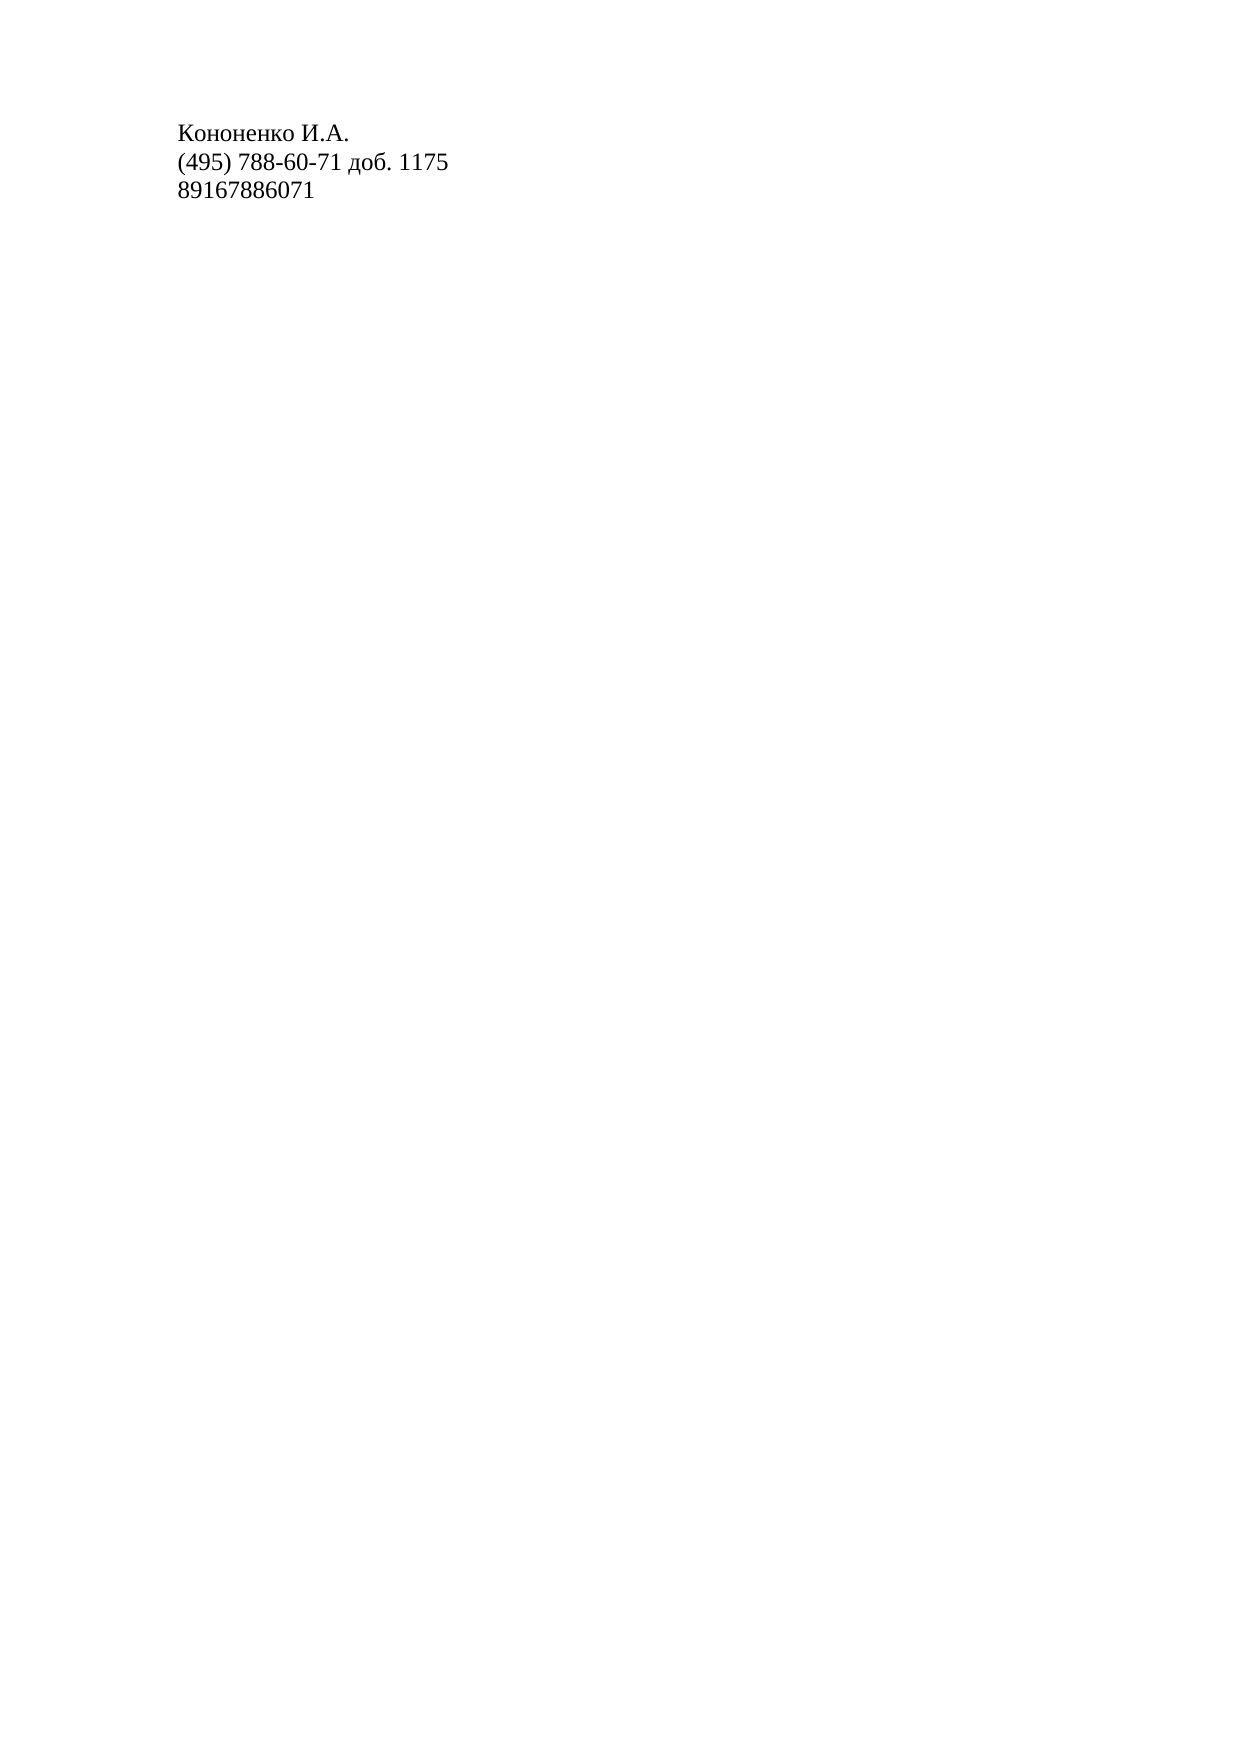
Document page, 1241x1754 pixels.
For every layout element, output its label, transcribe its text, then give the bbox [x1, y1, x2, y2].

text (495) 788-60-71 доб. 1175 [177, 147, 1152, 176]
text 89167886071 [177, 176, 1152, 204]
text Кононенко И.А. [177, 118, 1152, 147]
